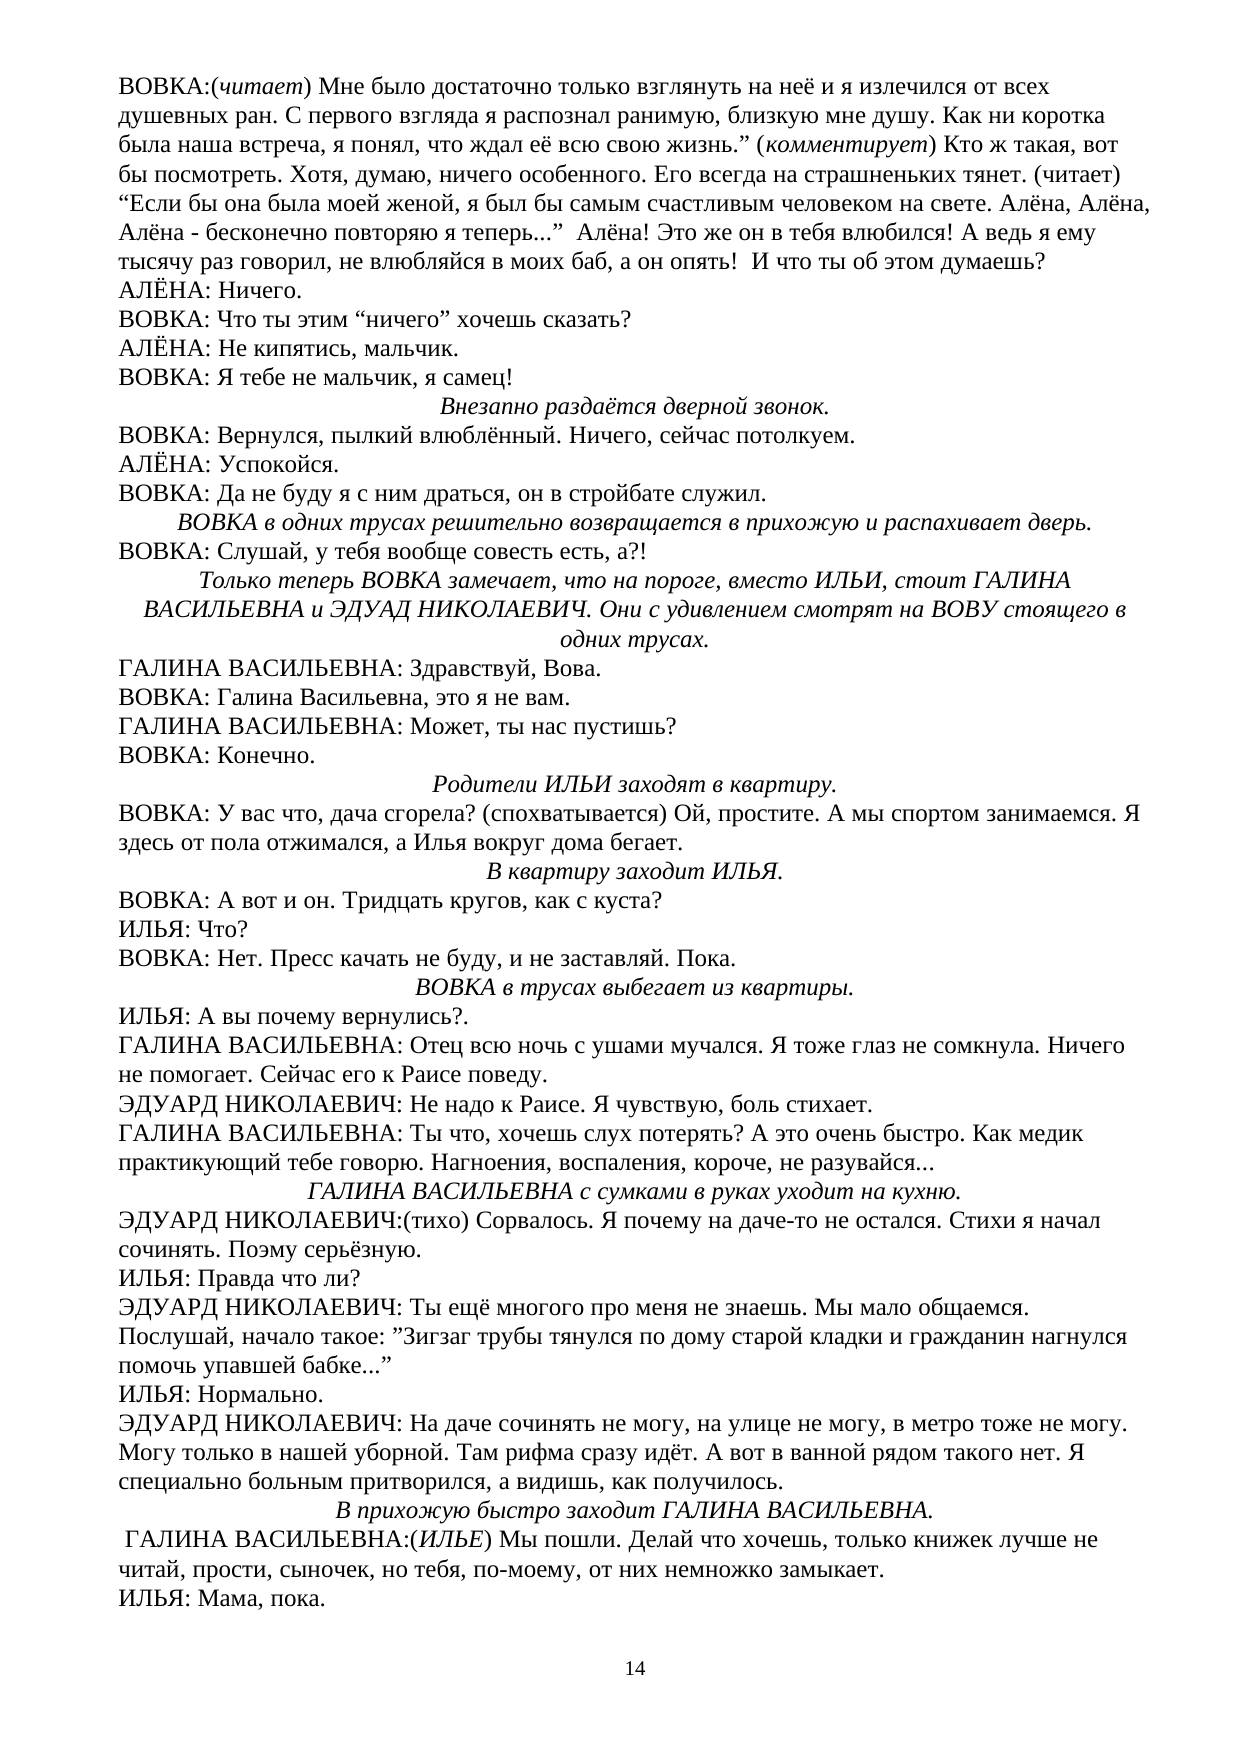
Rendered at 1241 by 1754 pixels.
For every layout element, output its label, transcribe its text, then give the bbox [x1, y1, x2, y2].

text ВОВКА: Вернулся, пылкий влюблённый. Ничего, сейчас потолкуем. [118, 420, 1152, 449]
text ЭДУАРД НИКОЛАЕВИЧ: Не надо к Раисе. Я чувствую, боль стихает. [118, 1088, 1152, 1117]
text ГАЛИНА ВАСИЛЬЕВНА: Может, ты нас пустишь? [118, 711, 1152, 740]
text ВОВКА: Что ты этим “ничего” хочешь сказать? [118, 304, 1152, 333]
text АЛЁНА: Успокойся. [118, 449, 1152, 478]
text ИЛЬЯ: Правда что ли? [118, 1263, 1152, 1292]
text ВОВКА: Я тебе не мальчик, я самец! [118, 362, 1152, 391]
text ИЛЬЯ: Что? [118, 914, 1152, 943]
text ВОВКА: У вас что, дача сгорела? (спохватывается) Ой, простите. А мы спортом занимаемся. Я здесь от пола отжимался, а Илья вокруг дома бегает. [118, 798, 1152, 856]
text Родители ИЛЬИ заходят в квартиру. [118, 769, 1152, 798]
text ВОВКА: Нет. Пресс качать не буду, и не заставляй. Пока. [118, 943, 1152, 972]
text Внезапно раздаётся дверной звонок. [118, 391, 1152, 420]
text ИЛЬЯ: Нормально. [118, 1379, 1152, 1408]
text ВОВКА в трусах выбегает из квартиры. [118, 972, 1152, 1001]
text ВОВКА в одних трусах решительно возвращается в прихожую и распахивает дверь. [118, 507, 1152, 536]
text ГАЛИНА ВАСИЛЬЕВНА: Ты что, хочешь слух потерять? А это очень быстро. Как медик практикующий тебе говорю. Нагноения, воспаления, короче, не разувайся... [118, 1117, 1152, 1176]
text ВОВКА: Да не буду я с ним драться, он в стройбате служил. [118, 478, 1152, 507]
text ВОВКА: Галина Васильевна, это я не вам. [118, 682, 1152, 711]
text АЛЁНА: Ничего. [118, 275, 1152, 304]
text ГАЛИНА ВАСИЛЬЕВНА: Здравствуй, Вова. [118, 652, 1152, 682]
text ГАЛИНА ВАСИЛЬЕВНА с сумками в руках уходит на кухню. [118, 1176, 1152, 1205]
text ВОВКА: Слушай, у тебя вообще совесть есть, а?! [118, 536, 1152, 565]
text В прихожую быстро заходит ГАЛИНА ВАСИЛЬЕВНА. [118, 1495, 1152, 1524]
text В квартиру заходит ИЛЬЯ. [118, 856, 1152, 885]
text ЭДУАРД НИКОЛАЕВИЧ:(тихо) Сорвалось. Я почему на даче-то не остался. Стихи я начал сочинять. Поэму серьёзную. [118, 1205, 1152, 1263]
text Только теперь ВОВКА замечает, что на пороге, вместо ИЛЬИ, стоит ГАЛИНА ВАСИЛЬЕВНА и ЭДУАД НИКОЛАЕВИЧ. Они с удивлением смотрят на ВОВУ стоящего в одних трусах. [118, 565, 1152, 652]
text ЭДУАРД НИКОЛАЕВИЧ: На даче сочинять не могу, на улице не могу, в метро тоже не могу. Могу только в нашей уборной. Там рифма сразу идёт. А вот в ванной рядом такого нет. Я специально больным притворился, а видишь, как получилось. [118, 1408, 1152, 1495]
text ГАЛИНА ВАСИЛЬЕВНА:(ИЛЬЕ) Мы пошли. Делай что хочешь, только книжек лучше не читай, прости, сыночек, но тебя, по-моему, от них немножко замыкает. [118, 1524, 1152, 1582]
text АЛЁНА: Не кипятись, мальчик. [118, 333, 1152, 362]
text ЭДУАРД НИКОЛАЕВИЧ: Ты ещё многого про меня не знаешь. Мы мало общаемся. Послушай, начало такое: ”Зигзаг трубы тянулся по дому старой кладки и гражданин нагнулся помочь упавшей бабке...” [118, 1292, 1152, 1379]
text ВОВКА: Конечно. [118, 740, 1152, 769]
text ВОВКА:(читает) Мне было достаточно только взглянуть на неё и я излечился от всех душевных ран. С первого взгляда я распознал ранимую, близкую мне душу. Как ни коротка была наша встреча, я понял, что ждал её всю свою жизнь.” (комментирует) Кто ж такая, вот бы посмотреть. Хотя, думаю, ничего особенного. Его всегда на страшненьких тянет. (читает) “Если бы она была моей женой, я был бы самым счастливым человеком на свете. Алёна, Алёна, Алёна - бесконечно повторяю я теперь...” Алёна! Это же он в тебя влюбился! А ведь я ему тысячу раз говорил, не влюбляйся в моих баб, а он опять! И что ты об этом думаешь? [118, 71, 1152, 275]
text ВОВКА: А вот и он. Тридцать кругов, как с куста? [118, 885, 1152, 914]
text ИЛЬЯ: Мама, пока. [118, 1582, 1152, 1612]
text ГАЛИНА ВАСИЛЬЕВНА: Отец всю ночь с ушами мучался. Я тоже глаз не сомкнула. Ничего не помогает. Сейчас его к Раисе поведу. [118, 1030, 1152, 1088]
text ИЛЬЯ: А вы почему вернулись?. [118, 1001, 1152, 1030]
